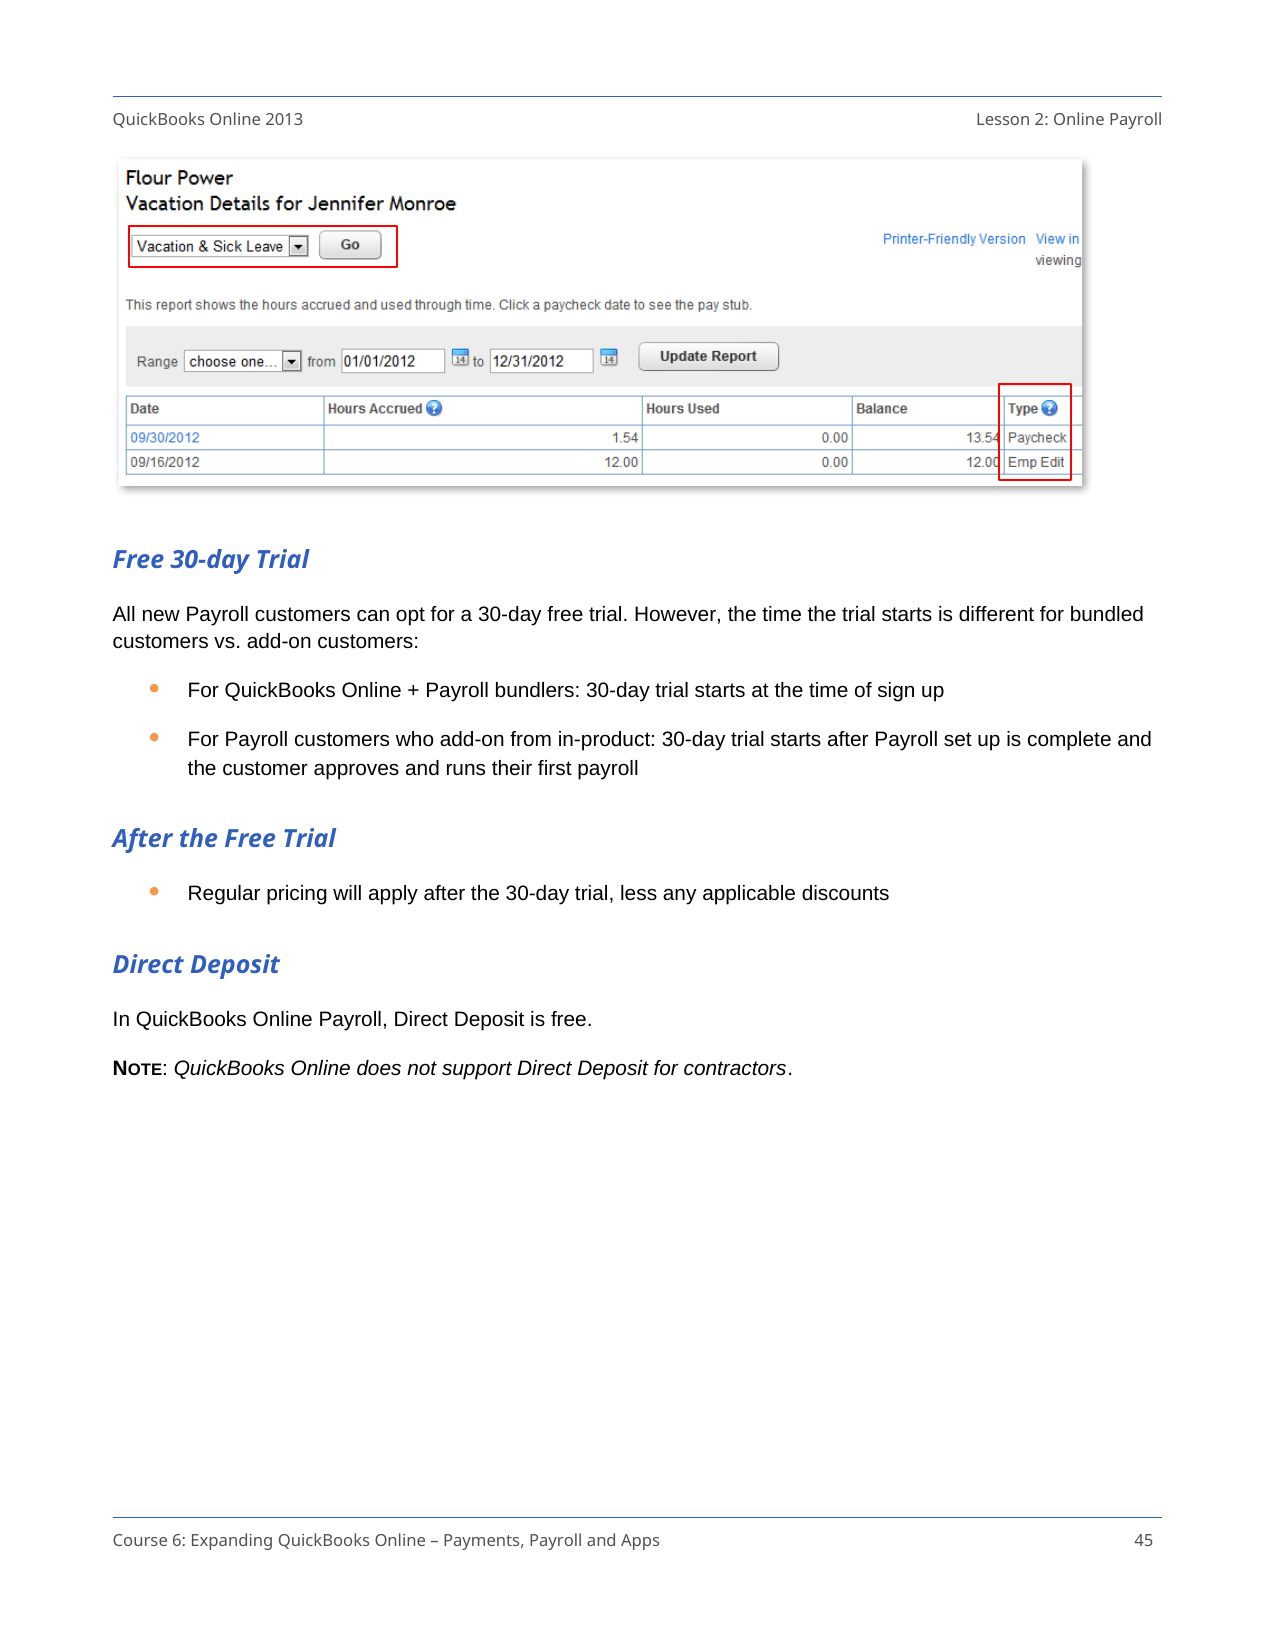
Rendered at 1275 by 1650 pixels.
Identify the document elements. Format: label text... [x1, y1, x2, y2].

list For QuickBooks Online + Payroll bundlers: 30-day trial starts at the time of sign up [150, 678, 1162, 703]
list For Payroll customers who add-on from in-product: 30-day trial starts after Payroll set up is complete and the customer approves and runs their first payroll [150, 727, 1162, 780]
subtitle Direct Deposit [112, 947, 1162, 981]
subtitle Free 30-day Trial [112, 542, 1162, 576]
subtitle After the Free Trial [112, 821, 1162, 855]
picture [118, 159, 1083, 486]
text All new Payroll customers can opt for a 30-day free trial. However, the time the trial starts is different for bundled customers vs. add-on customers: [112, 602, 1162, 653]
list Regular pricing will apply after the 30-day trial, less any applicable discounts [150, 881, 1162, 906]
text Note: QuickBooks Online does not support Direct Deposit for contractors. [112, 1055, 1162, 1079]
text In QuickBooks Online Payroll, Direct Deposit is free. [112, 1007, 1162, 1031]
